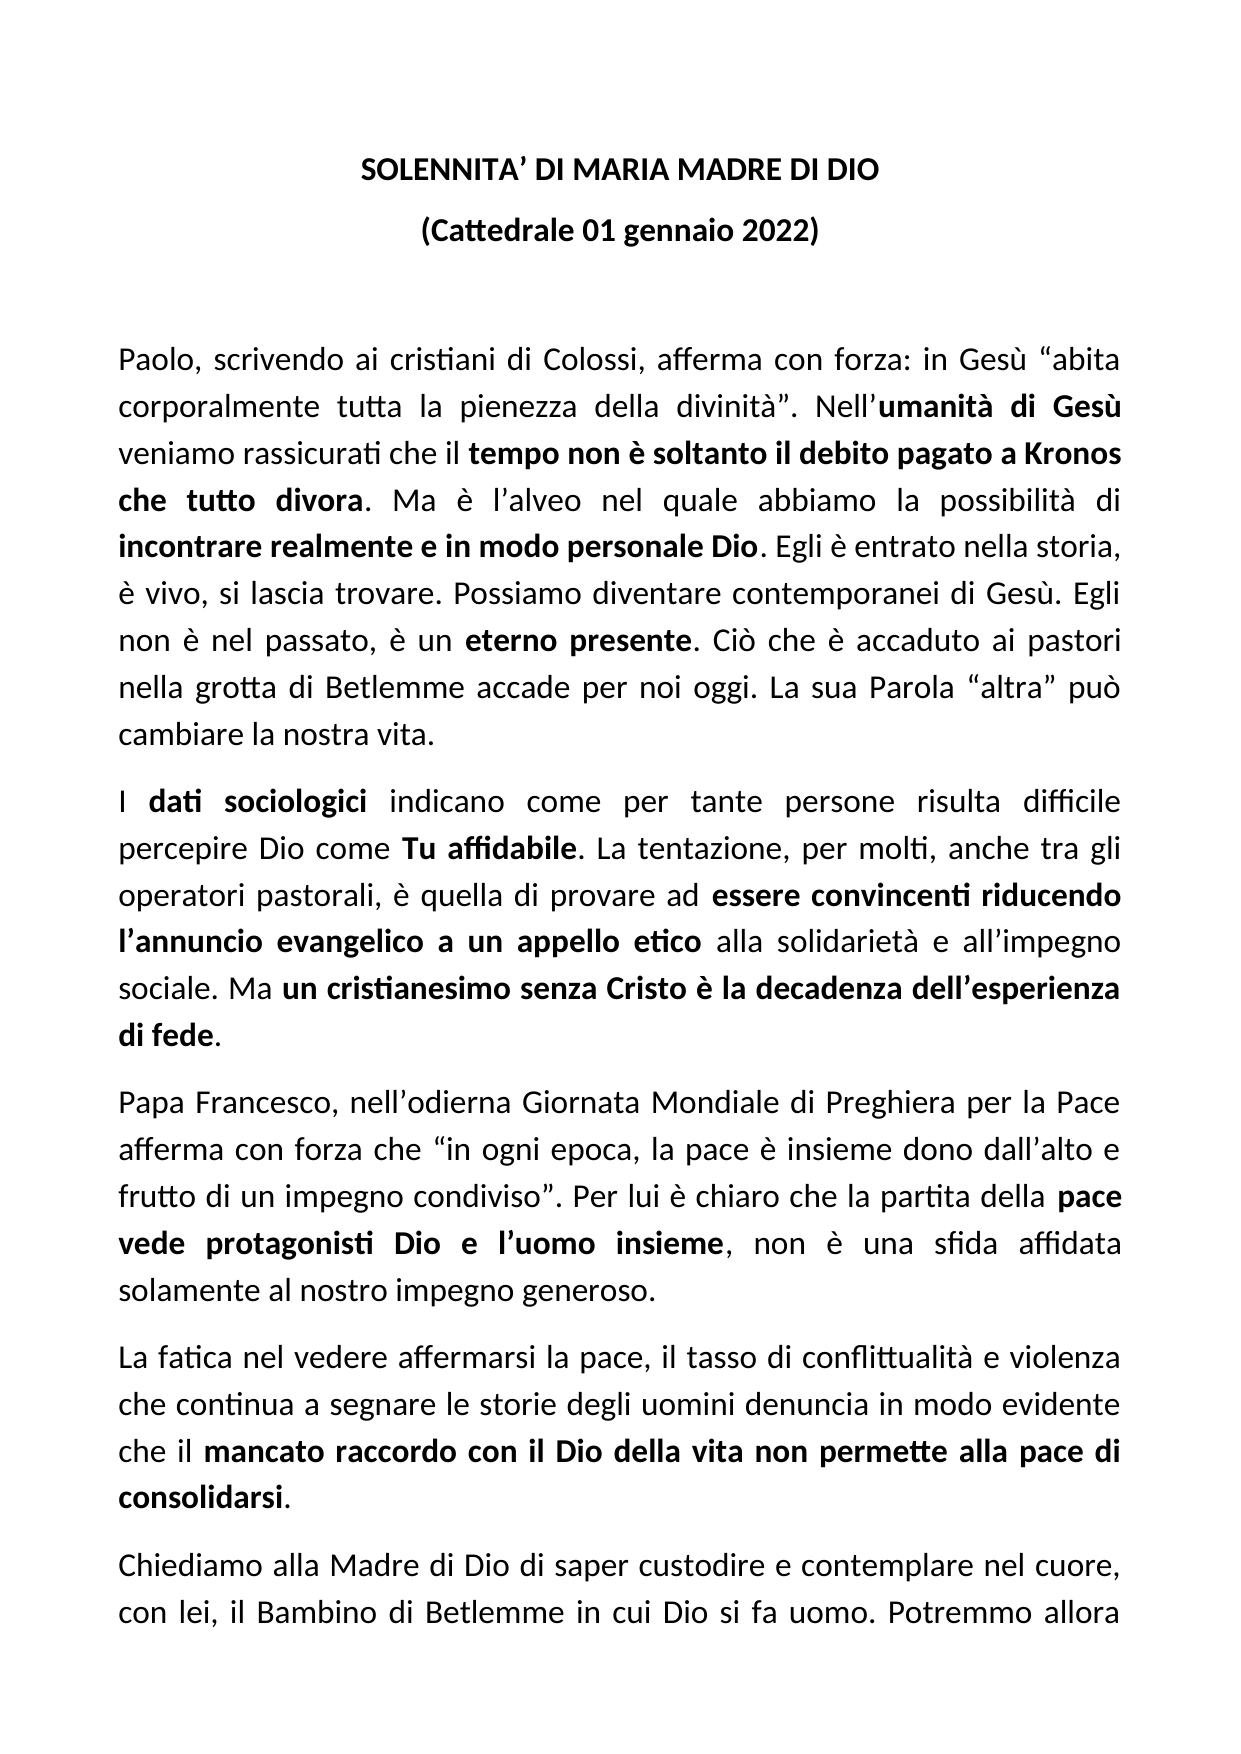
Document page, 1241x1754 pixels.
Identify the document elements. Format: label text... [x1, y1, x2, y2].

text La fatica nel vedere affermarsi la pace, il tasso di conflittualità e violenza che continua a segnare le storie degli uomini denuncia in modo evidente che il mancato raccordo con il Dio della vita non permette alla pace di consolidarsi. [118, 1336, 1122, 1517]
text (Cattedrale 01 gennaio 2022) [118, 209, 1122, 250]
text I dati sociologici indicano come per tante persone risulta difficile percepire Dio come Tu affidabile. La tentazione, per molti, anche tra gli operatori pastorali, è quella di provare ad essere convincenti riducendo l’annuncio evangelico a un appello etico alla solidarietà e all’impegno sociale. Ma un cristianesimo senza Cristo è la decadenza dell’esperienza di fede. [118, 780, 1122, 1055]
text SOLENNITA’ DI MARIA MADRE DI DIO [118, 148, 1122, 188]
text Paolo, scrivendo ai cristiani di Colossi, afferma con forza: in Gesù “abita corporalmente tutta la pienezza della divinità”. Nell’umanità di Gesù veniamo rassicurati che il tempo non è soltanto il debito pagato a Kronos che tutto divora. Ma è l’alveo nel quale abbiamo la possibilità di incontrare realmente e in modo personale Dio. Egli è entrato nella storia, è vivo, si lascia trovare. Possiamo diventare contemporanei di Gesù. Egli non è nel passato, è un eterno presente. Ciò che è accaduto ai pastori nella grotta di Betlemme accade per noi oggi. La sua Parola “altra” può cambiare la nostra vita. [118, 338, 1122, 753]
text Papa Francesco, nell’odierna Giornata Mondiale di Preghiera per la Pace afferma con forza che “in ogni epoca, la pace è insieme dono dall’alto e frutto di un impegno condiviso”. Per lui è chiaro che la partita della pace vede protagonisti Dio e l’uomo insieme, non è una sfida affidata solamente al nostro impegno generoso. [118, 1082, 1122, 1309]
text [118, 1544, 1122, 1632]
